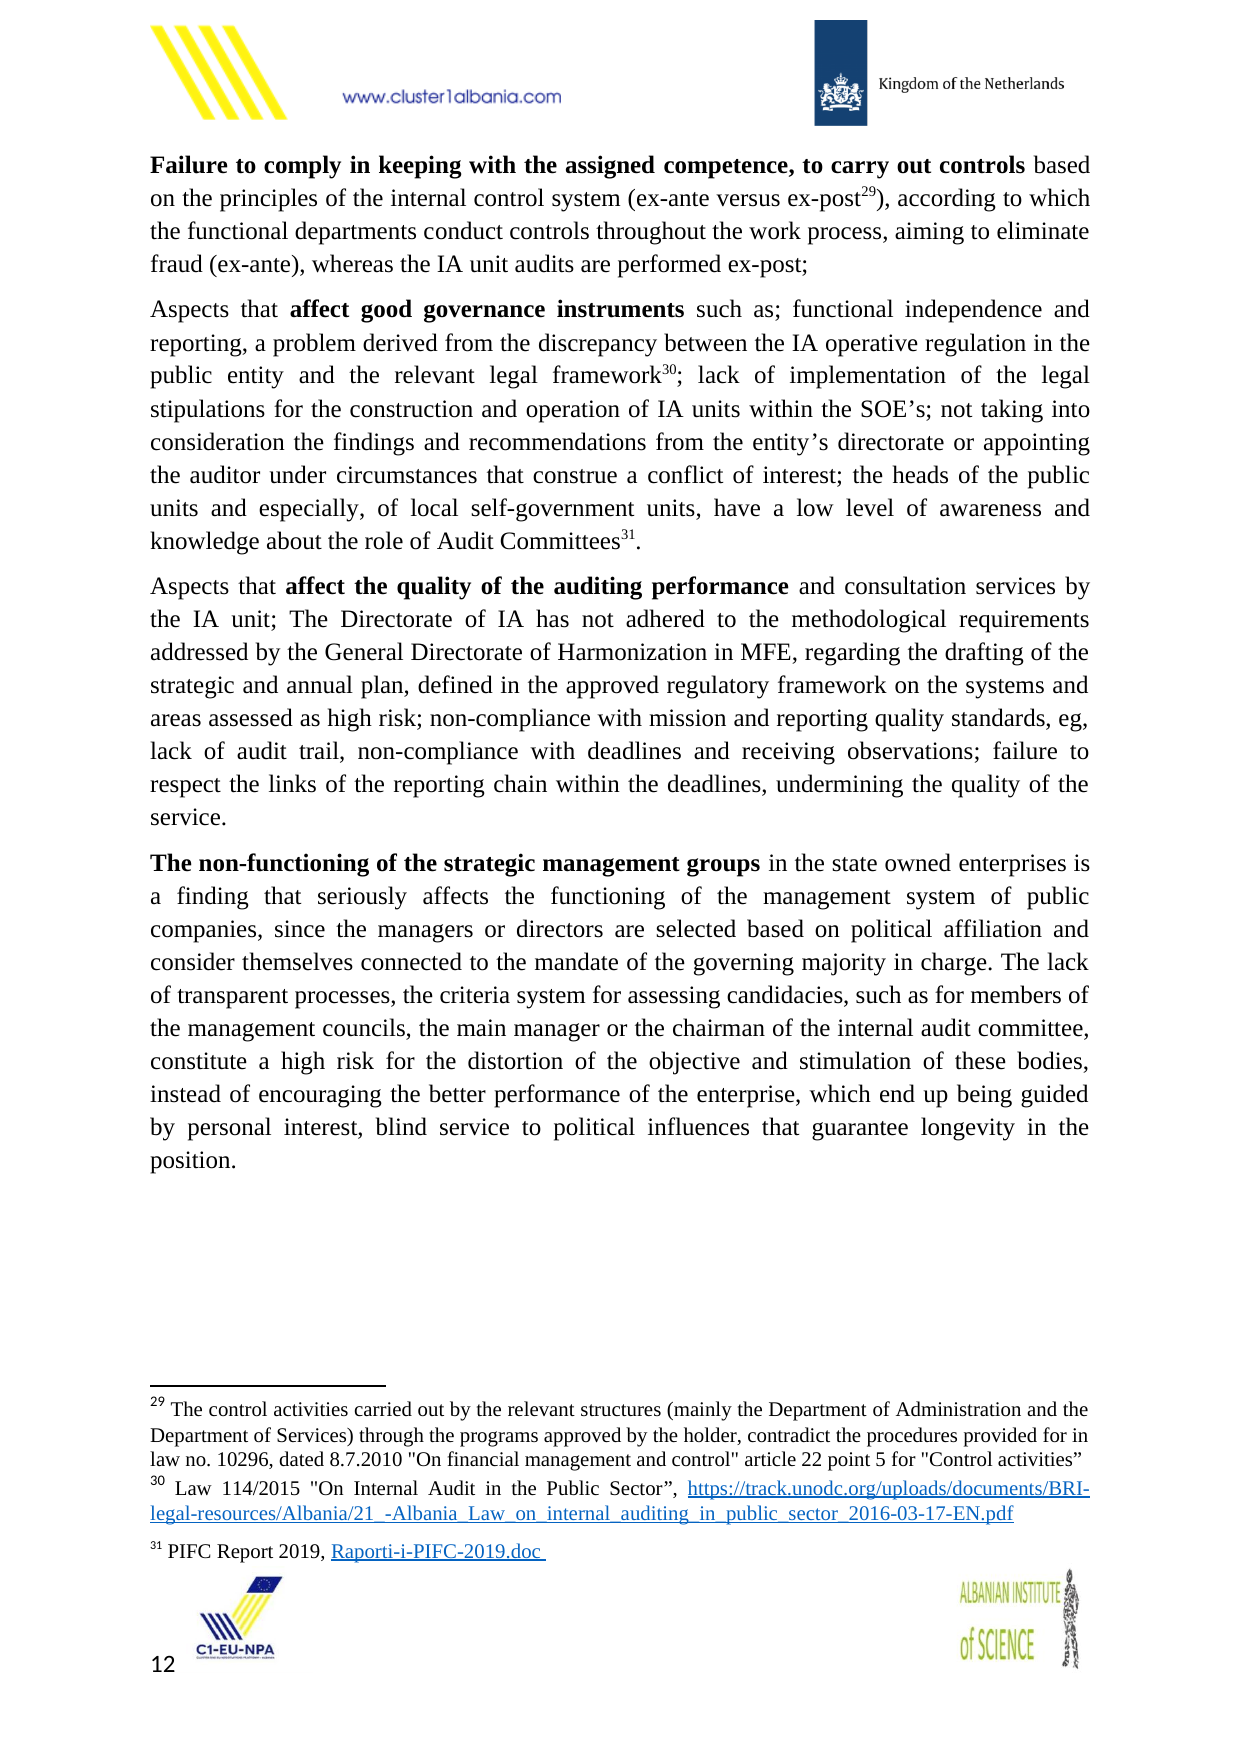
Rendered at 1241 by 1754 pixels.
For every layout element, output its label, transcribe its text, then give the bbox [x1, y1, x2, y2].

text Aspects that affect the quality of the auditing performance and consultation services by the IA unit; The Directorate of IA has not adhered to the methodological requirements addressed by the General Directorate of Harmonization in MFE, regarding the drafting of the strategic and annual plan, defined in the approved regulatory framework on the systems and areas assessed as high risk; non-compliance with mission and reporting quality standards, eg, lack of audit trail, non-compliance with deadlines and receiving observations; failure to respect the links of the reporting chain within the deadlines, undermining the quality of the service. [150, 571, 1090, 831]
picture [788, 20, 1090, 150]
picture [150, 20, 570, 135]
text Aspects that affect good governance instruments such as; functional independence and reporting, a problem derived from the discrepancy between the IA operative regulation in the public entity and the relevant legal framework; lack of implementation of the legal stipulations for the construction and operation of IA units within the SOE’s; not taking into consideration the findings and recommendations from the entity’s directorate or appointing the auditor under circumstances that construe a conflict of interest; the heads of the public units and especially, of local self-government units, have a low level of awareness and knowledge about the role of Audit Committees. [150, 294, 1090, 554]
text Failure to comply in keeping with the assigned competence, to carry out controls based on the principles of the internal control system (ex-ante versus ex-post), according to which the functional departments conduct controls throughout the work process, aiming to eliminate fraud (ex-ante), whereas the IA unit audits are performed ex-post; [150, 150, 1090, 278]
picture [175, 1566, 313, 1673]
text The non-functioning of the strategic management groups in the state owned enterprises is a finding that seriously affects the functioning of the management system of public companies, since the managers or directors are selected based on political affiliation and consider themselves connected to the mandate of the governing majority in charge. The lack of transparent processes, the criteria system for assessing candidacies, such as for members of the management councils, the main manager or the chairman of the internal audit committee, constitute a high risk for the distortion of the objective and stimulation of these bodies, instead of encouraging the better performance of the enterprise, which end up being guided by personal interest, blind service to political influences that guarantee longevity in the position. [150, 848, 1090, 1174]
picture [956, 1563, 1082, 1673]
